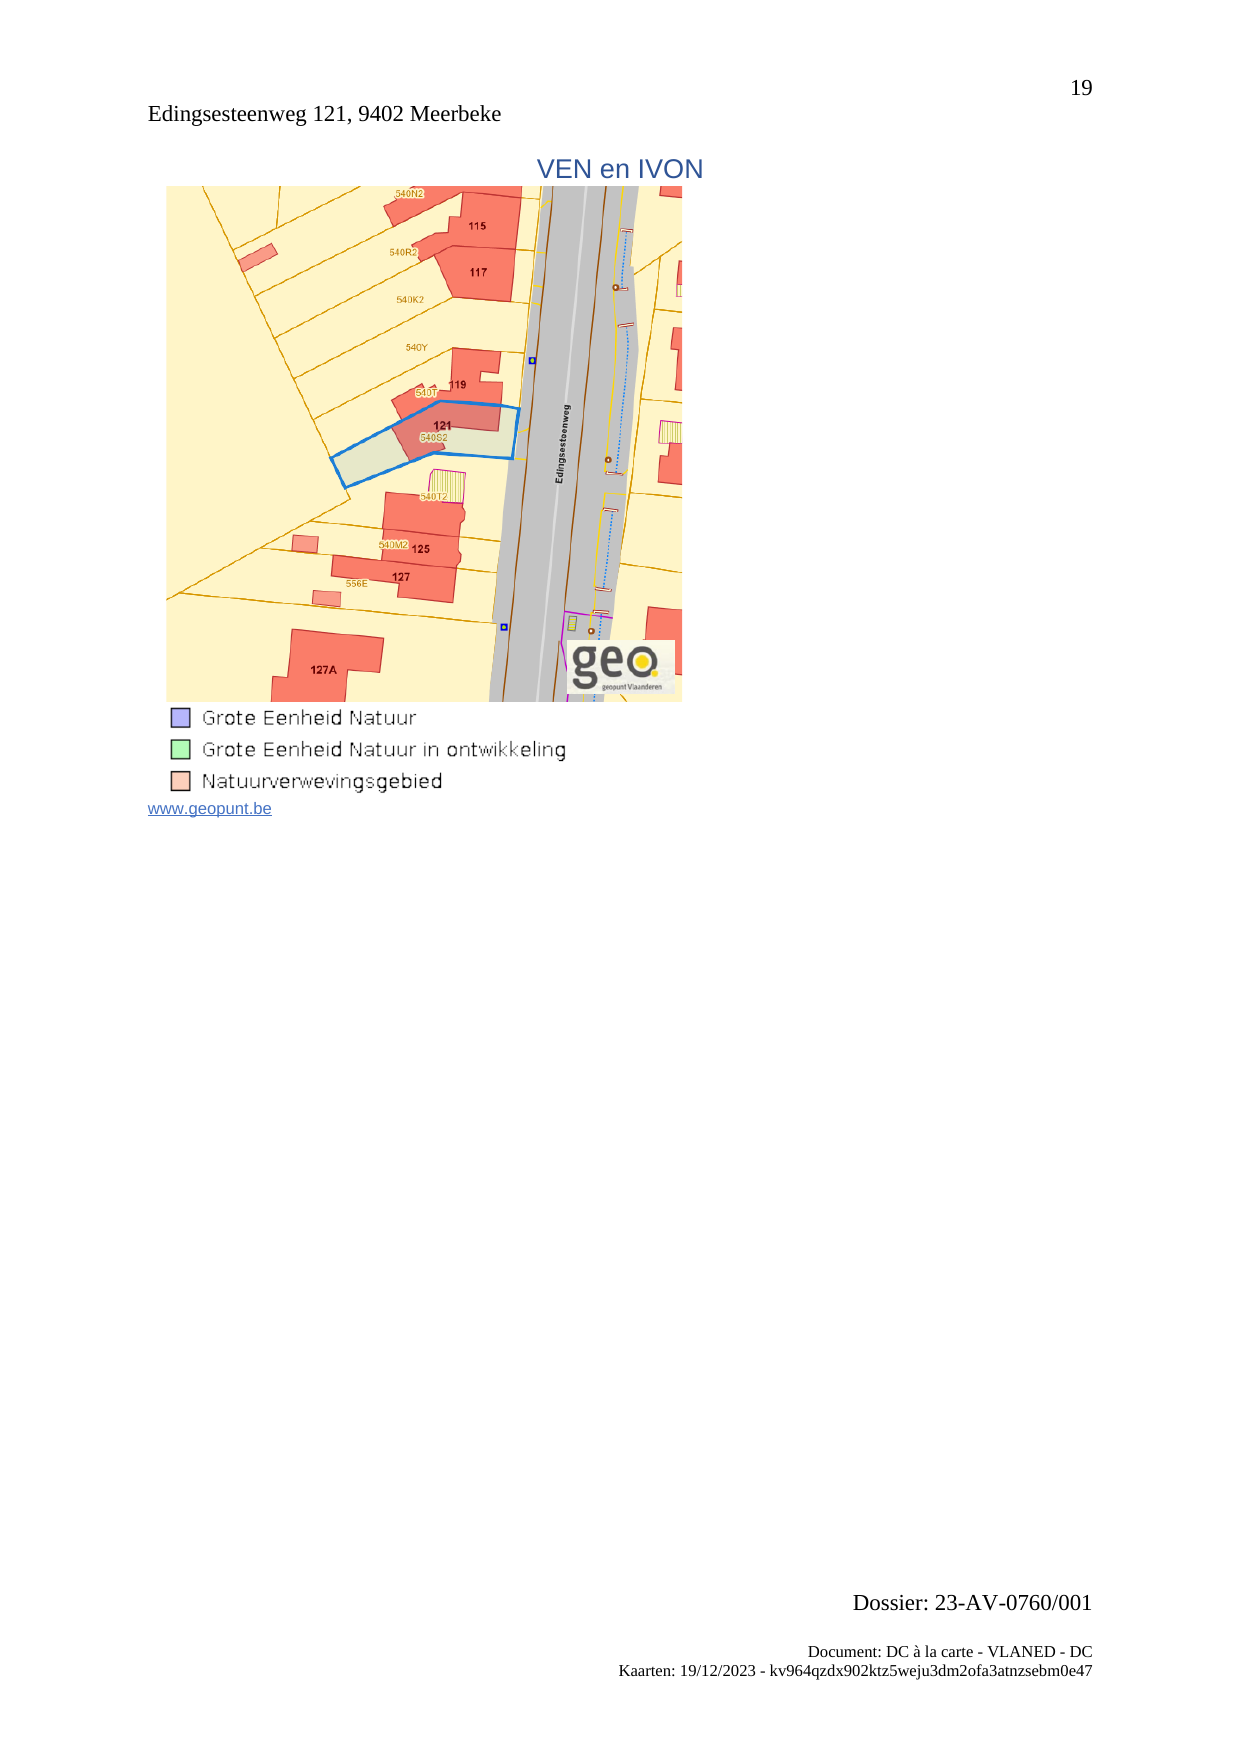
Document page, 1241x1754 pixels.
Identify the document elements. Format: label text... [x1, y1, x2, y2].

subtitle VEN en IVON [148, 153, 1093, 184]
text www.geopunt.be [148, 186, 1093, 818]
